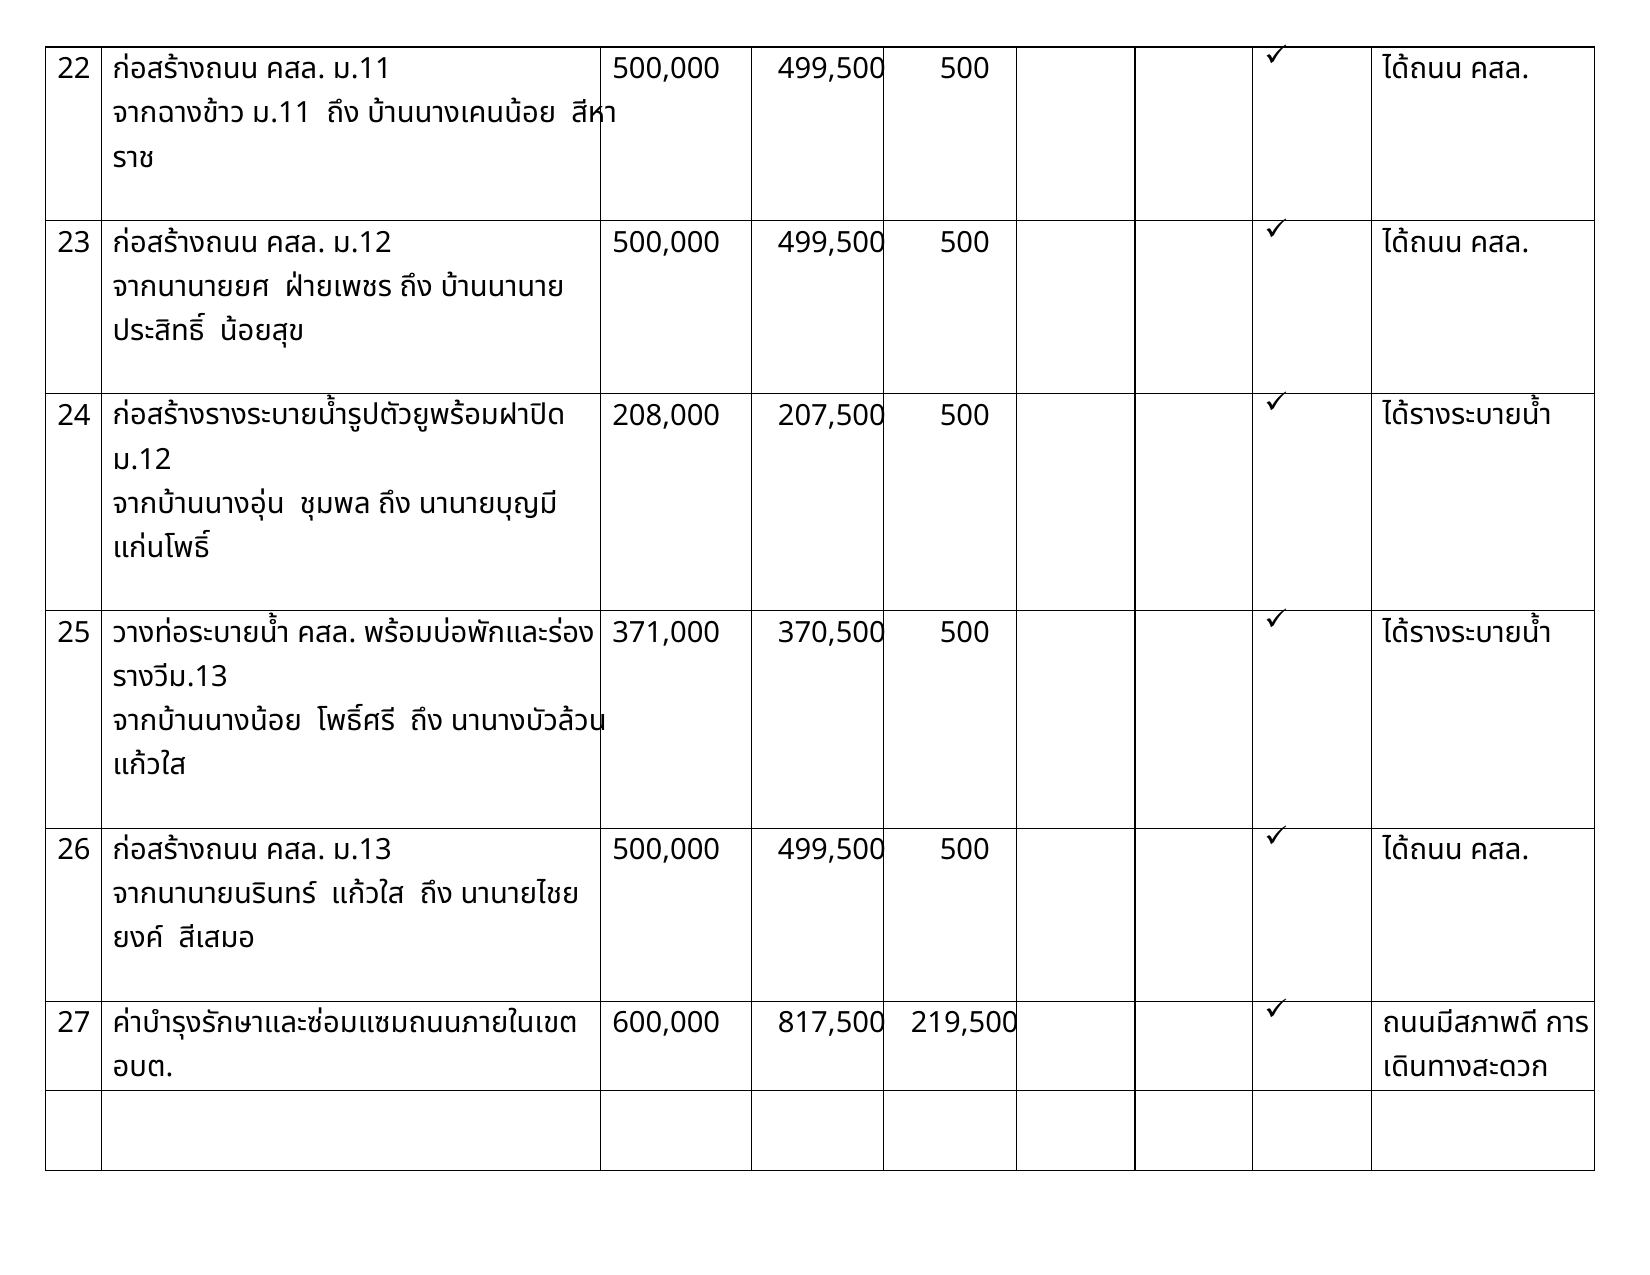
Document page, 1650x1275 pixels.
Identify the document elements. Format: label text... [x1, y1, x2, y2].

table_cell [1136, 394, 1252, 610]
table_cell [102, 1091, 600, 1170]
table_cell [601, 1091, 751, 1170]
table_cell [1017, 829, 1134, 1001]
table_cell [1017, 394, 1134, 610]
table_cell [1253, 394, 1371, 610]
table_cell 499,500 [752, 829, 883, 1001]
table_cell 500 [884, 829, 1016, 1001]
table_cell 500,000 [601, 48, 751, 220]
table_cell [1136, 48, 1252, 220]
table_cell 26 [46, 829, 101, 1001]
table_cell [1136, 829, 1252, 1001]
table_cell 219,500 [884, 1002, 1016, 1090]
table_cell [1136, 1002, 1252, 1090]
table_cell ได้ถนน คสล. [1372, 221, 1594, 393]
table_cell [1253, 1002, 1371, 1090]
table_cell 499,500 [752, 48, 883, 220]
table_cell 499,500 [752, 221, 883, 393]
table_cell [1253, 611, 1371, 827]
table_cell 500 [884, 394, 1016, 610]
table_cell 600,000 [601, 1002, 751, 1090]
table_cell ก่อสร้างถนน คสล. ม.12 จากนานายยศ ฝ่ายเพชร ถึง บ้านนานายประสิทธิ์ น้อยสุข [102, 221, 600, 393]
table_cell ก่อสร้างถนน คสล. ม.11 จากฉางข้าว ม.11 ถึง บ้านนางเคนน้อย สีหาราช [102, 48, 600, 220]
table_cell ถนนมีสภาพดี การเดินทางสะดวก [1372, 1002, 1594, 1090]
table_cell 500 [884, 611, 1016, 827]
table_cell ก่อสร้างถนน คสล. ม.13 จากนานายนรินทร์ แก้วใส ถึง นานายไชยยงค์ สีเสมอ [102, 829, 600, 1001]
table_cell ก่อสร้างรางระบายน้ำรูปตัวยูพร้อมฝาปิด ม.12 จากบ้านนางอุ่น ชุมพล ถึง นานายบุญมี แก่นโพธิ์ [102, 394, 600, 610]
table_cell 207,500 [752, 394, 883, 610]
table_cell [1253, 221, 1371, 393]
table_cell 500 [884, 48, 1016, 220]
table_cell ค่าบำรุงรักษาและซ่อมแซมถนนภายในเขต อบต. [102, 1002, 600, 1090]
table_cell [1017, 1002, 1134, 1090]
table_cell ได้รางระบายน้ำ [1372, 394, 1594, 610]
table_cell [1136, 611, 1252, 827]
table_cell [1017, 1091, 1134, 1170]
table_cell 817,500 [752, 1002, 883, 1090]
table_cell 27 [46, 1002, 101, 1090]
table_cell 371,000 [601, 611, 751, 827]
table_cell [884, 1091, 1016, 1170]
table_cell [1136, 221, 1252, 393]
table_cell [46, 1091, 101, 1170]
table_cell [1136, 1091, 1252, 1170]
table_cell [1253, 1091, 1371, 1170]
table_cell 24 [46, 394, 101, 610]
table_cell 23 [46, 221, 101, 393]
table_cell [1253, 48, 1371, 220]
table_cell 500,000 [601, 221, 751, 393]
table_cell 370,500 [752, 611, 883, 827]
table_cell [1372, 1091, 1594, 1170]
table_cell [1253, 829, 1371, 1001]
table_cell ได้ถนน คสล. [1372, 48, 1594, 220]
table_cell 22 [46, 48, 101, 220]
table_cell [1017, 48, 1134, 220]
table_cell [752, 1091, 883, 1170]
table_cell 500 [884, 221, 1016, 393]
table_cell [1017, 221, 1134, 393]
table_cell ได้ถนน คสล. [1372, 829, 1594, 1001]
table_cell 208,000 [601, 394, 751, 610]
table_cell ได้รางระบายน้ำ [1372, 611, 1594, 827]
table_cell [1017, 611, 1134, 827]
table_cell 25 [46, 611, 101, 827]
table_cell วางท่อระบายน้ำ คสล. พร้อมบ่อพักและร่องรางวีม.13 จากบ้านนางน้อย โพธิ์ศรี ถึง นานางบัวล้วน แก้วใส [102, 611, 600, 827]
table_cell 500,000 [601, 829, 751, 1001]
